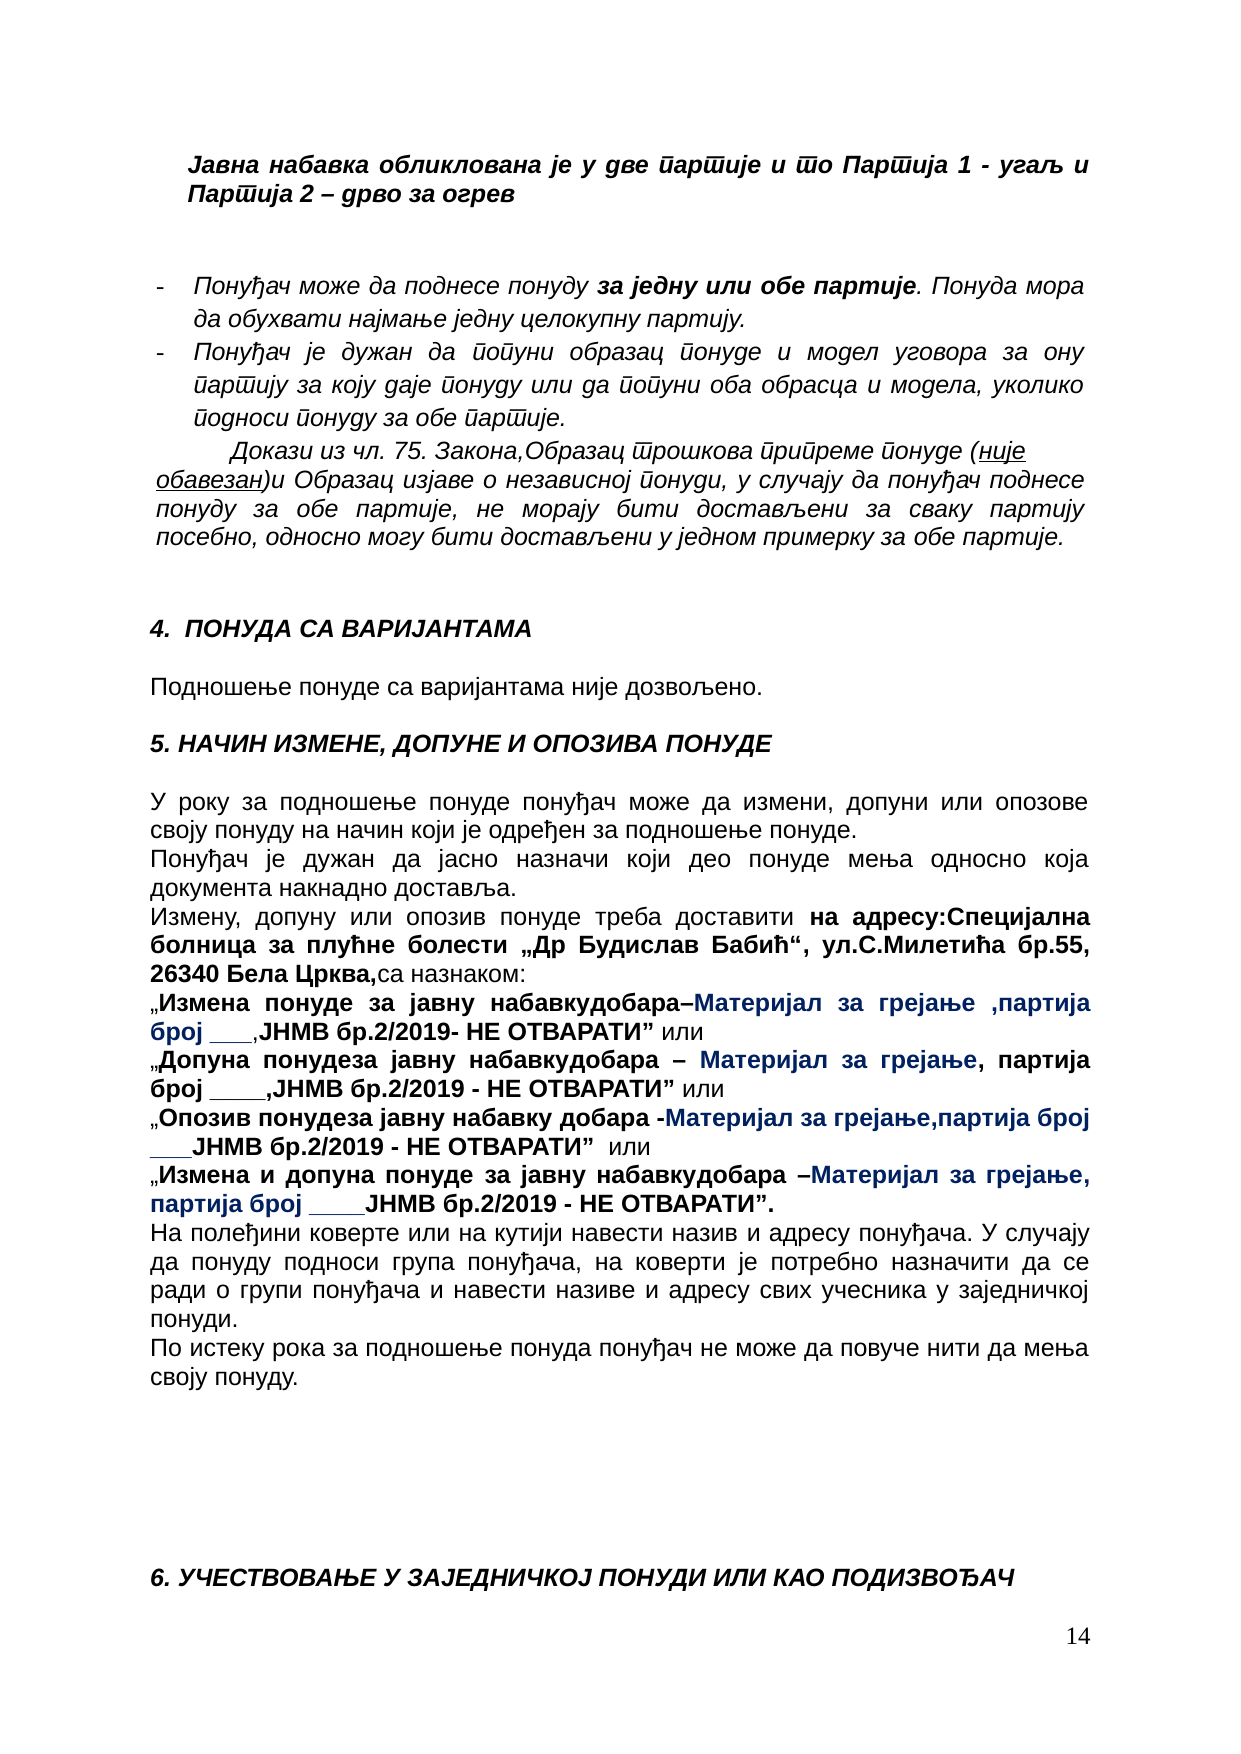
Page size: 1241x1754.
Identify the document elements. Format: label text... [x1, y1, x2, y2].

text 5. НАЧИН ИЗМЕНЕ, ДОПУНЕ И ОПОЗИВА ПОНУДЕ [150, 729, 1090, 758]
text „Измена понуде за јавну набавкудобара–Материјал за грејање ,партија број ___,ЈНМВ бр.2/2019- НЕ ОТВАРАТИ” или [150, 988, 1090, 1046]
table_header Понуђач може да поднесе понуду за једну или обе партије. Понуда мора да обухвати најмање једну целокупну партију. Понуђач је дужан да попуни образац понуде и модел уговора за ону партију за коју даје понуду или да попуни оба обрасца и модела, уколико подноси понуду за обе партије. Докази из чл. 75. Закона,Образац трошкова припреме понуде (није обавезан)и Образац изјаве о независној понуди, у случају да понуђач поднесе понуду за обе партије, не морају бити достављени за сваку партију посебно, односно могу бити достављени у једном примерку за обе партије. [150, 236, 1091, 557]
text Измену, допуну или опозив понуде треба доставити на адресу:Специјална болница за плућне болести „Др Будислав Бабић“, ул.С.Милетића бр.55, 26340 Бела Црква,са назнаком: [150, 902, 1090, 988]
text У року за подношење понуде понуђач може да измени, допуни или опозове своју понуду на начин који је одређен за подношење понуде. [150, 787, 1090, 844]
text „Допуна понудеза јавну набавкудобара – Материјал за грејање, партија број ____,ЈНМВ бр.2/2019 - НЕ ОТВАРАТИ” или [150, 1046, 1090, 1103]
text Подношење понуде са варијантама није дозвољено. [150, 672, 1090, 701]
text „Опозив понудеза јавну набавку добара -Материјал за грејање,партија број ___ЈНМВ бр.2/2019 - НЕ ОТВАРАТИ” или [150, 1103, 1090, 1161]
text Јавна набавка обликлована је у две партије и то Партија 1 - угаљ и Партија 2 – дрво за огрев [187, 150, 1090, 207]
text 6. УЧЕСТВОВАЊЕ У ЗАЈЕДНИЧКОЈ ПОНУДИ ИЛИ КАО ПОДИЗВОЂАЧ [150, 1563, 1090, 1592]
text „Измена и допуна понуде за јавну набавкудобара –Материјал за грејање, партија број ____ЈНМВ бр.2/2019 - НЕ ОТВАРАТИ”. [150, 1161, 1090, 1218]
text По истеку рока за подношење понуда понуђач не може да повуче нити да мења своју понуду. [150, 1333, 1090, 1391]
text На полеђини коверте или на кутији навести назив и адресу понуђача. У случају да понуду подноси група понуђача, на коверти је потребно назначити да се ради о групи понуђача и навести називе и адресу свих учесника у заједничкој понуди. [150, 1218, 1090, 1333]
text 4. ПОНУДА СА ВАРИЈАНТАМА [150, 614, 1090, 643]
text Понуђач је дужан да јасно назначи који део понуде мења односно која документа накнадно доставља. [150, 844, 1090, 902]
